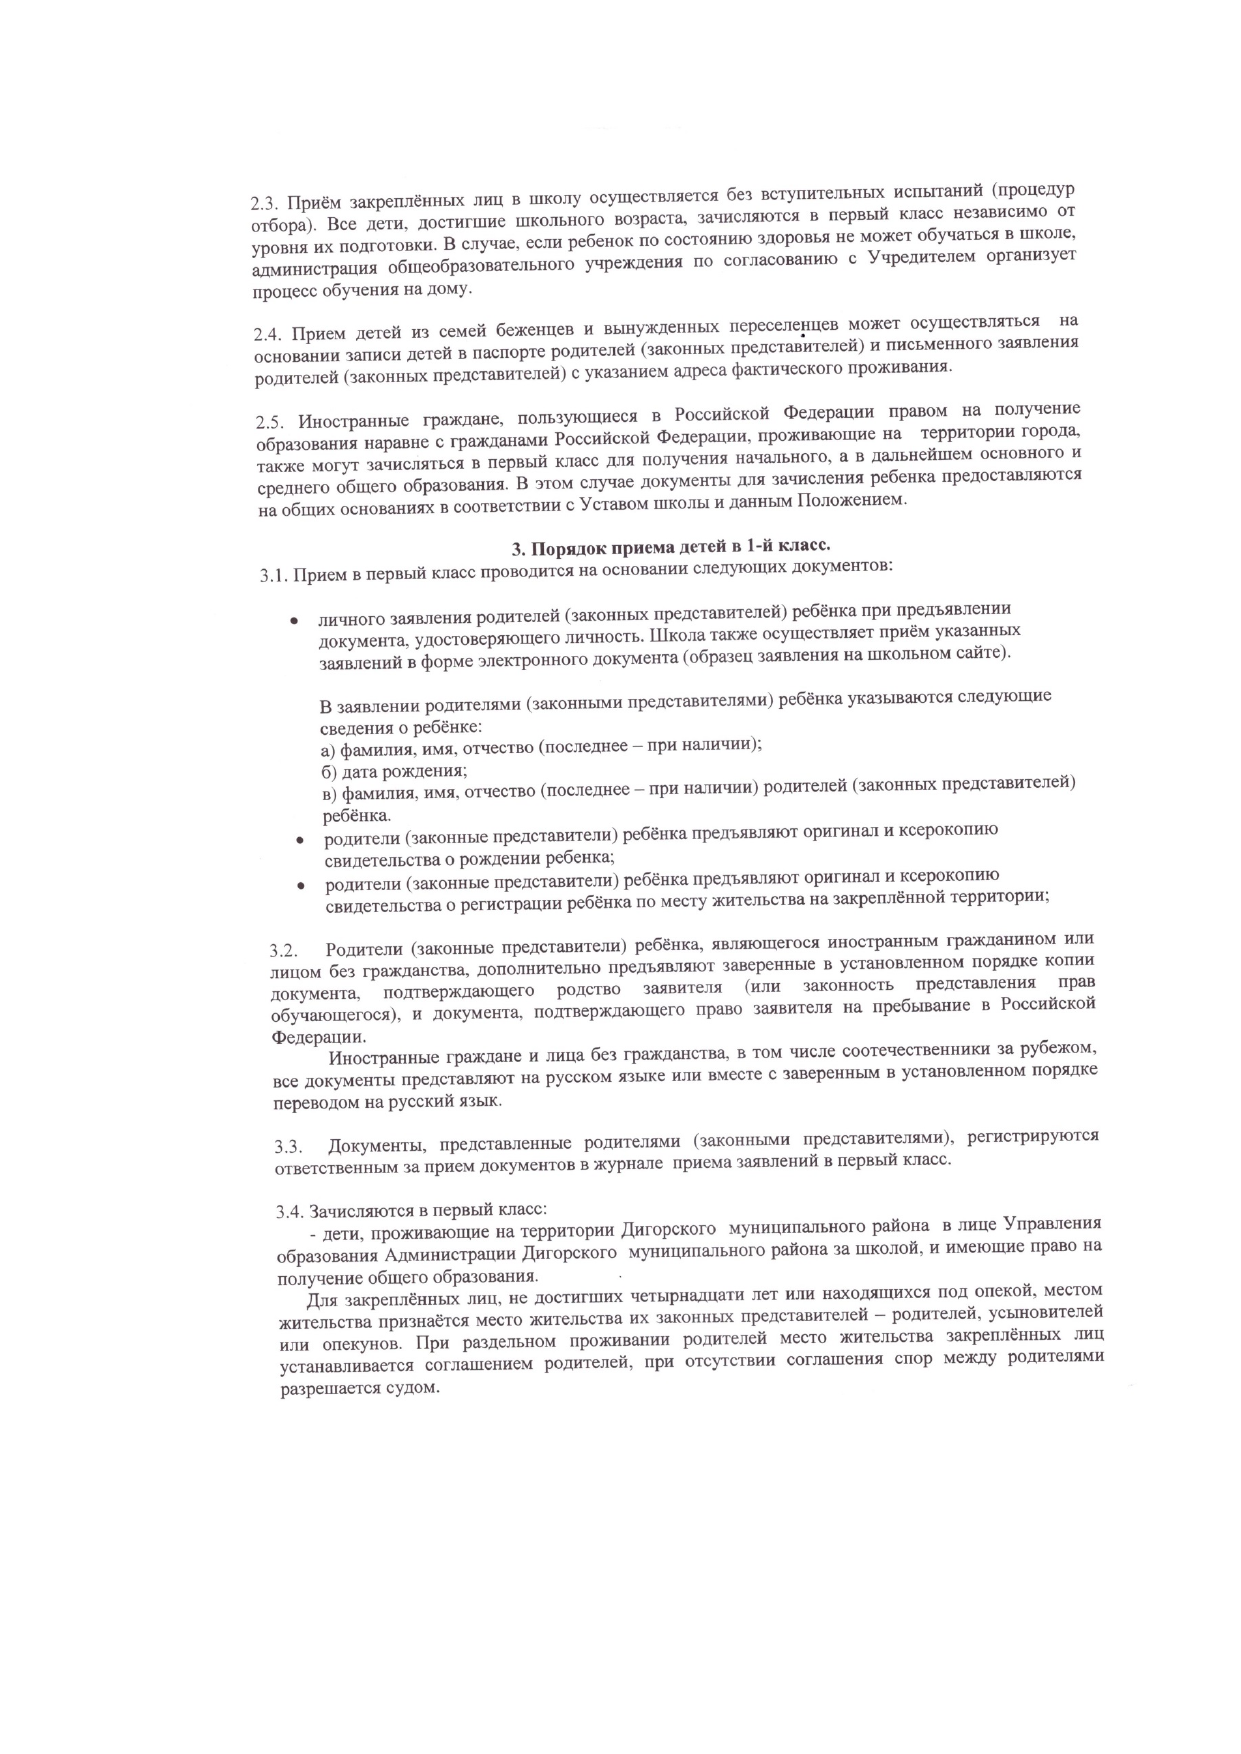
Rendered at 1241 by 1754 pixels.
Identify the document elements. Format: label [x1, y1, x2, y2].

picture [177, 118, 1152, 1458]
